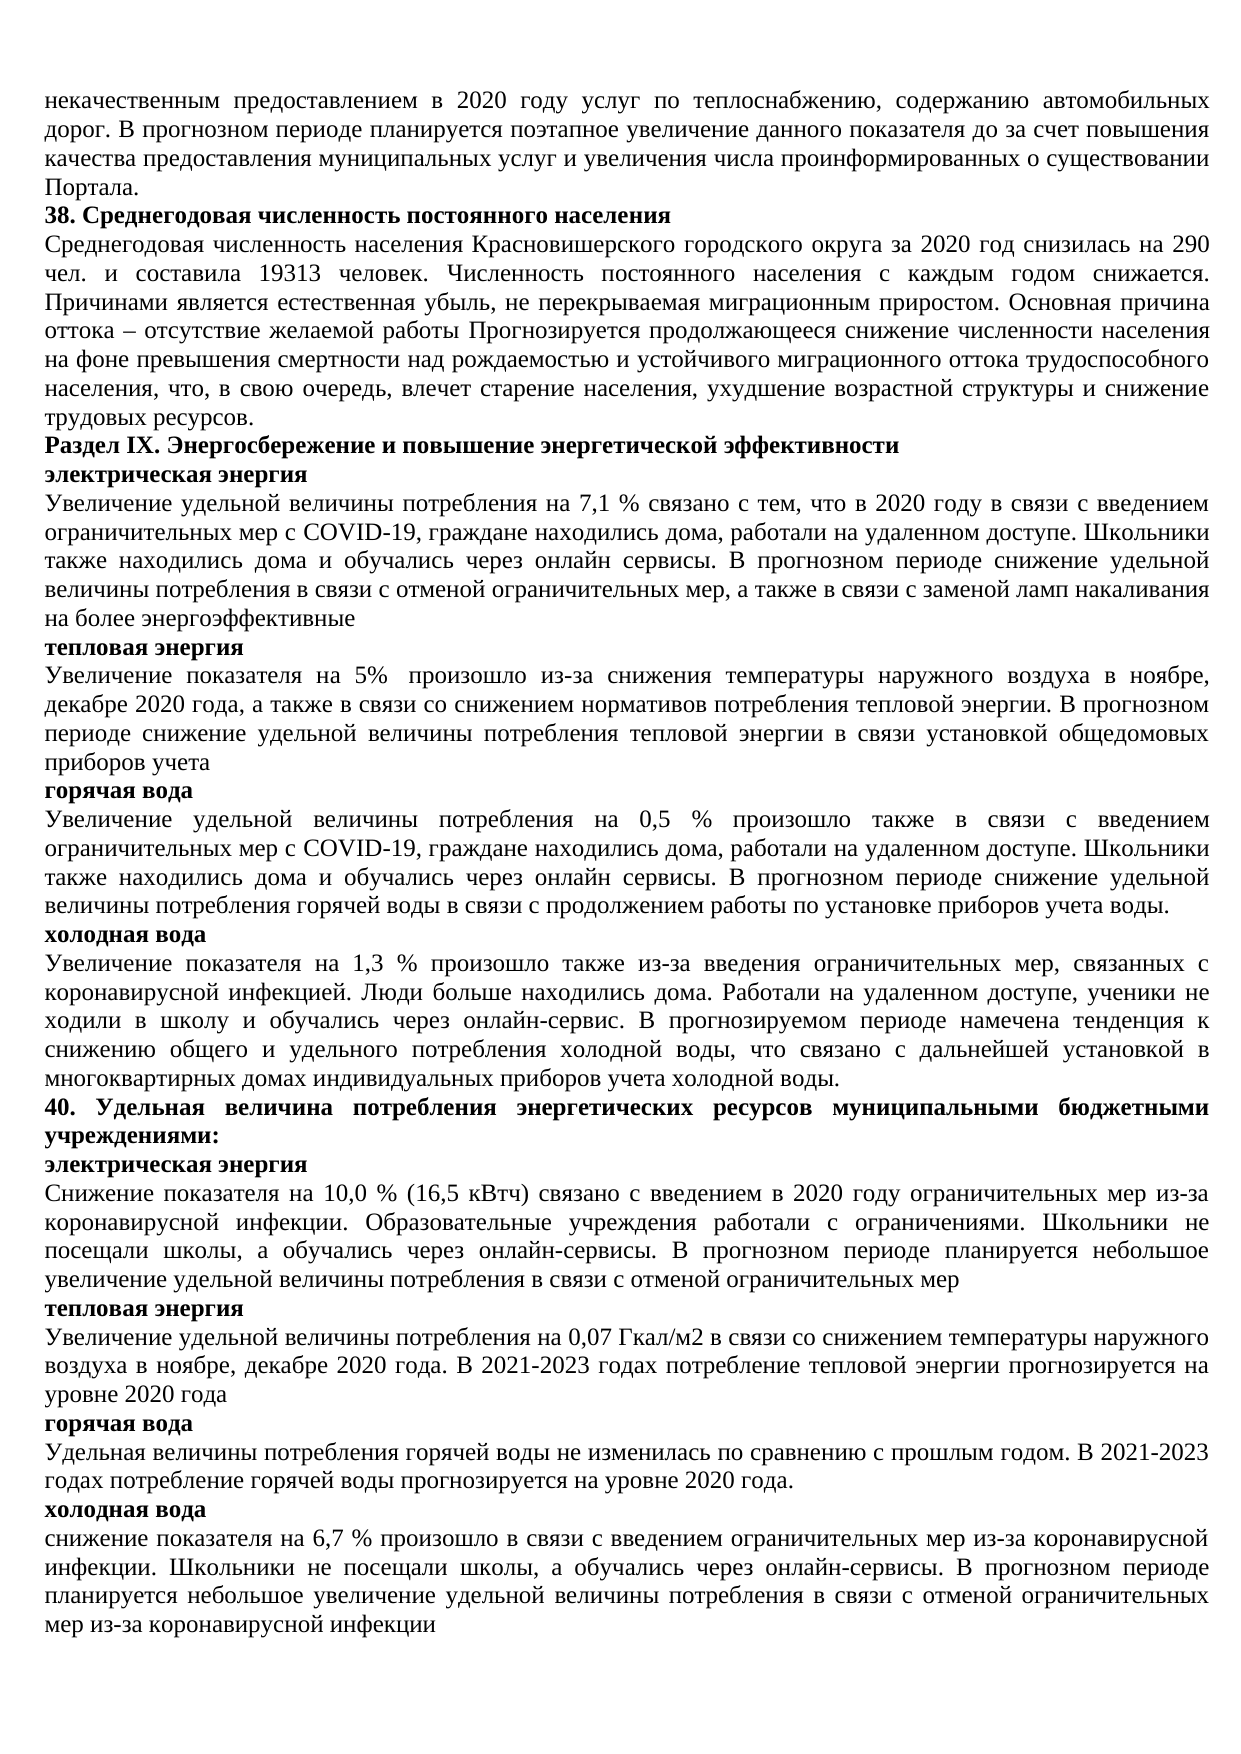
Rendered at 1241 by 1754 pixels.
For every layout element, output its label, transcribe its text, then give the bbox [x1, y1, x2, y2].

text Увеличение удельной величины потребления на 7,1 % связано с тем, что в 2020 году в связи с введением ограничительных мер с COVID-19, граждане находились дома, работали на удаленном доступе. Школьники также находились дома и обучались через онлайн сервисы. В прогнозном периоде снижение удельной величины потребления в связи с отменой ограничительных мер, а также в связи с заменой ламп накаливания на более энергоэффективные [44, 488, 1211, 632]
text снижение показателя на 6,7 % произошло в связи с введением ограничительных мер из-за коронавирусной инфекции. Школьники не посещали школы, а обучались через онлайн-сервисы. В прогнозном периоде планируется небольшое увеличение удельной величины потребления в связи с отменой ограничительных мер из-за коронавирусной инфекции [44, 1523, 1211, 1638]
text Увеличение удельной величины потребления на 0,5 % произошло также в связи с введением ограничительных мер с COVID-19, граждане находились дома, работали на удаленном доступе. Школьники также находились дома и обучались через онлайн сервисы. В прогнозном периоде снижение удельной величины потребления горячей воды в связи с продолжением работы по установке приборов учета воды. [44, 804, 1211, 919]
text Раздел IX. Энергосбережение и повышение энергетической эффективности [44, 430, 1211, 459]
text Увеличение удельной величины потребления на 0,07 Гкал/м2 в связи со снижением температуры наружного воздуха в ноябре, декабре 2020 года. В 2021-2023 годах потребление тепловой энергии прогнозируется на уровне 2020 года [44, 1322, 1211, 1408]
text электрическая энергия [44, 459, 1211, 488]
text горячая вода [44, 775, 1211, 804]
text Удельная величины потребления горячей воды не изменилась по сравнению с прошлым годом. В 2021-2023 годах потребление горячей воды прогнозируется на уровне 2020 года. [44, 1437, 1211, 1494]
text холодная вода [44, 1494, 1211, 1523]
text 40. Удельная величина потребления энергетических ресурсов муниципальными бюджетными учреждениями: [44, 1092, 1211, 1149]
text Увеличение показателя на 5% произошло из-за снижения температуры наружного воздуха в ноябре, декабре 2020 года, а также в связи со снижением нормативов потребления тепловой энергии. В прогнозном периоде снижение удельной величины потребления тепловой энергии в связи установкой общедомовых приборов учета [44, 660, 1211, 775]
text холодная вода [44, 919, 1211, 948]
text Снижение показателя на 10,0 % (16,5 кВтч) связано с введением в 2020 году ограничительных мер из-за коронавирусной инфекции. Образовательные учреждения работали с ограничениями. Школьники не посещали школы, а обучались через онлайн-сервисы. В прогнозном периоде планируется небольшое увеличение удельной величины потребления в связи с отменой ограничительных мер [44, 1178, 1211, 1293]
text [44, 85, 1211, 200]
text Среднегодовая численность населения Красновишерского городского округа за 2020 год снизилась на 290 чел. и составила 19313 человек. Численность постоянного населения с каждым годом снижается. Причинами является естественная убыль, не перекрываемая миграционным приростом. Основная причина оттока – отсутствие желаемой работы Прогнозируется продолжающееся снижение численности населения на фоне превышения смертности над рождаемостью и устойчивого миграционного оттока трудоспособного населения, что, в свою очередь, влечет старение населения, ухудшение возрастной структуры и снижение трудовых ресурсов. [44, 229, 1211, 430]
text электрическая энергия [44, 1149, 1211, 1178]
text горячая вода [44, 1408, 1211, 1437]
text тепловая энергия [44, 632, 1211, 660]
text Увеличение показателя на 1,3 % произошло также из-за введения ограничительных мер, связанных с коронавирусной инфекцией. Люди больше находились дома. Работали на удаленном доступе, ученики не ходили в школу и обучались через онлайн-сервис. В прогнозируемом периоде намечена тенденция к снижению общего и удельного потребления холодной воды, что связано с дальнейшей установкой в многоквартирных домах индивидуальных приборов учета холодной воды. [44, 948, 1211, 1092]
text 38. Среднегодовая численность постоянного населения [44, 200, 1211, 229]
text тепловая энергия [44, 1293, 1211, 1322]
